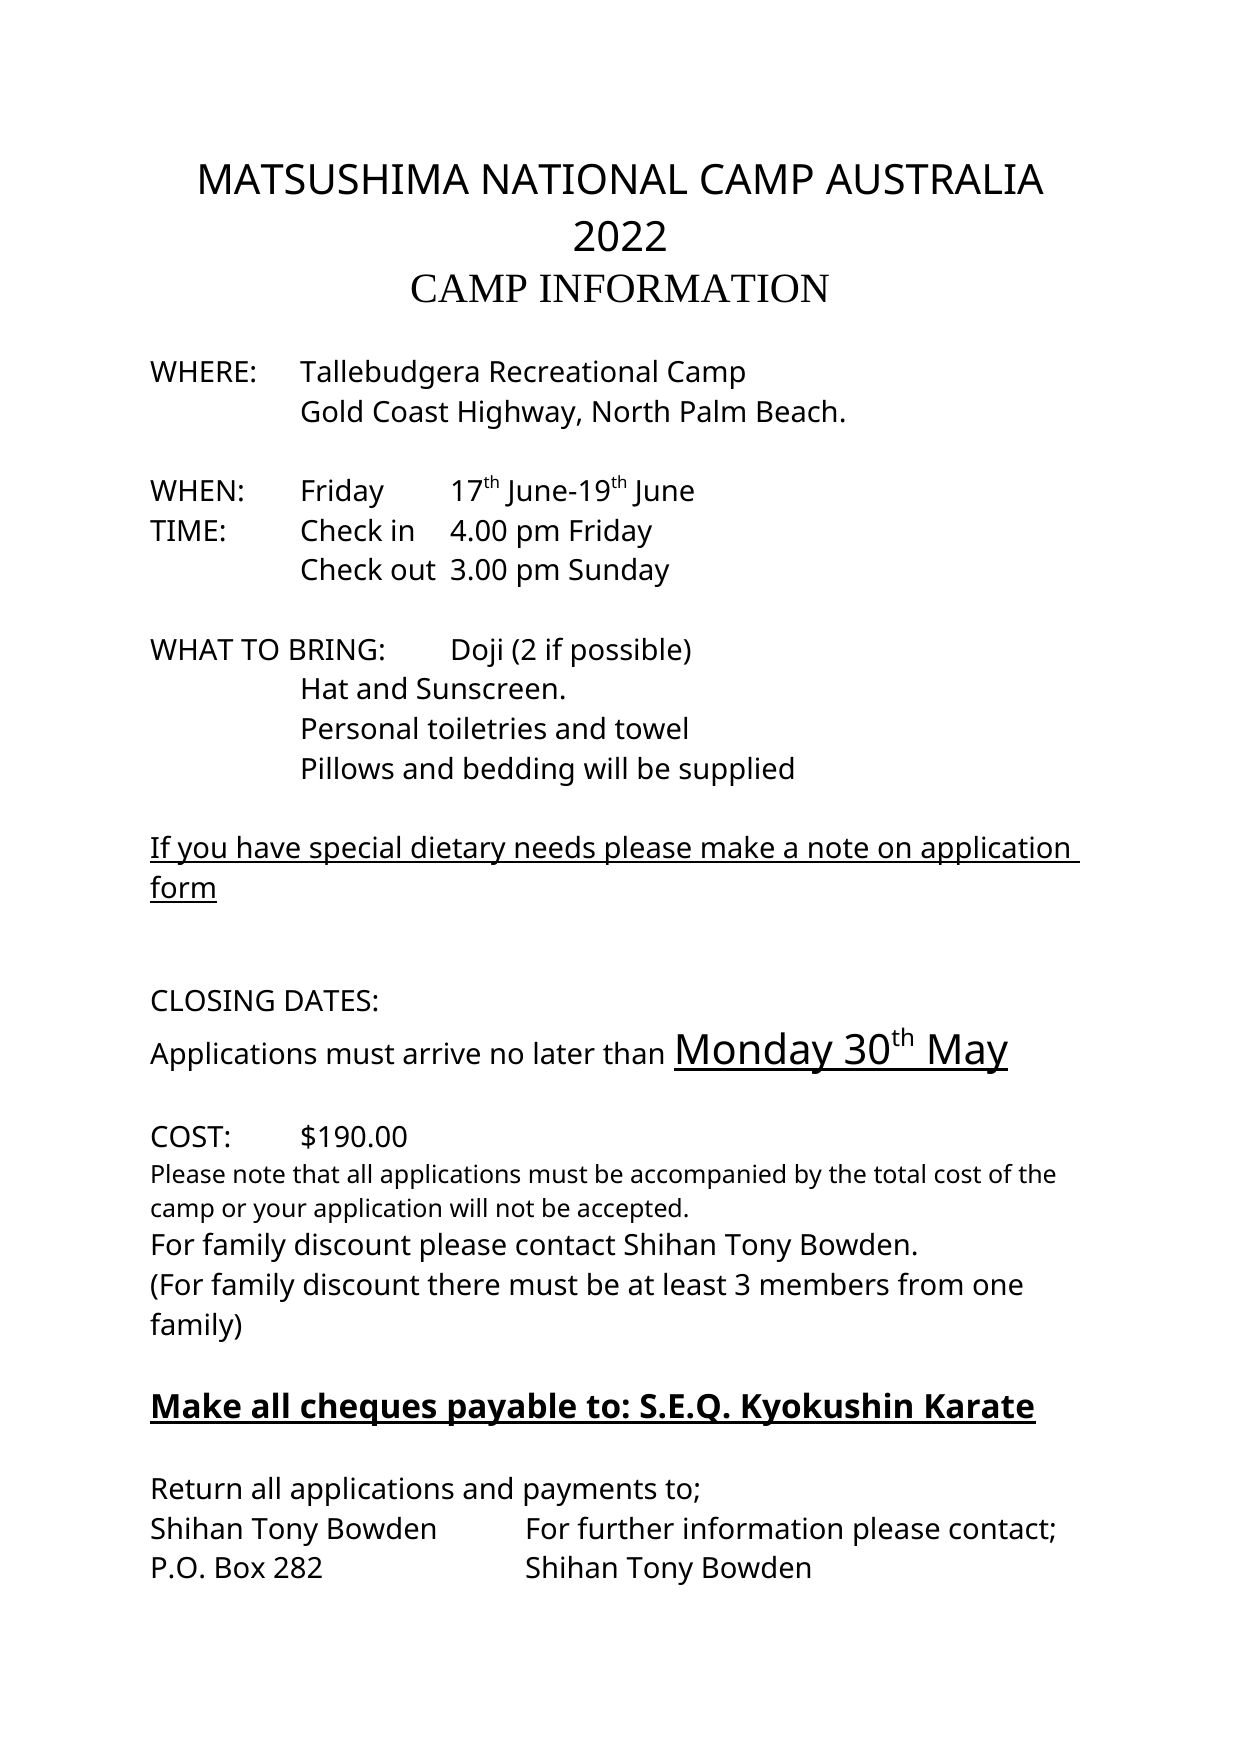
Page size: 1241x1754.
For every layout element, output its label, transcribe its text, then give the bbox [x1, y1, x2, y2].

text Pillows and bedding will be supplied [225, 748, 1090, 788]
text WHAT TO BRING: Doji (2 if possible) [150, 629, 1090, 669]
subtitle WHERE: Tallebudgera Recreational Camp [150, 351, 1090, 391]
text P.O. Box 282 Shihan Tony Bowden [150, 1548, 1090, 1587]
text WHEN: Friday 17th June-19th June [150, 470, 1090, 510]
text COST: $190.00 [150, 1117, 1090, 1156]
text Hat and Sunscreen. [150, 669, 1090, 708]
subtitle CAMP INFORMATION [150, 263, 1090, 311]
text If you have special dietary needs please make a note on application form [150, 827, 1090, 907]
text TIME: Check in 4.00 pm Friday [150, 510, 1090, 549]
text Make all cheques payable to: S.E.Q. Kyokushin Karate [150, 1383, 1090, 1429]
text Please note that all applications must be accompanied by the total cost of the camp or your application will not be accepted. [150, 1156, 1090, 1224]
text (For family discount there must be at least 3 members from one family) [150, 1264, 1090, 1343]
text Applications must arrive no later than Monday 30th May [150, 1020, 1090, 1077]
text Return all applications and payments to; [150, 1468, 1090, 1508]
text Check out 3.00 pm Sunday [150, 549, 1090, 589]
subtitle Shihan Tony Bowden For further information please contact; [150, 1508, 1090, 1548]
text For family discount please contact Shihan Tony Bowden. [150, 1224, 1090, 1264]
text Gold Coast Highway, North Palm Beach. [150, 391, 1090, 431]
text MATSUSHIMA NATIONAL CAMP AUSTRALIA 2022 [150, 150, 1090, 263]
text CLOSING DATES: [150, 981, 1090, 1020]
text Personal toiletries and towel [225, 708, 1090, 748]
